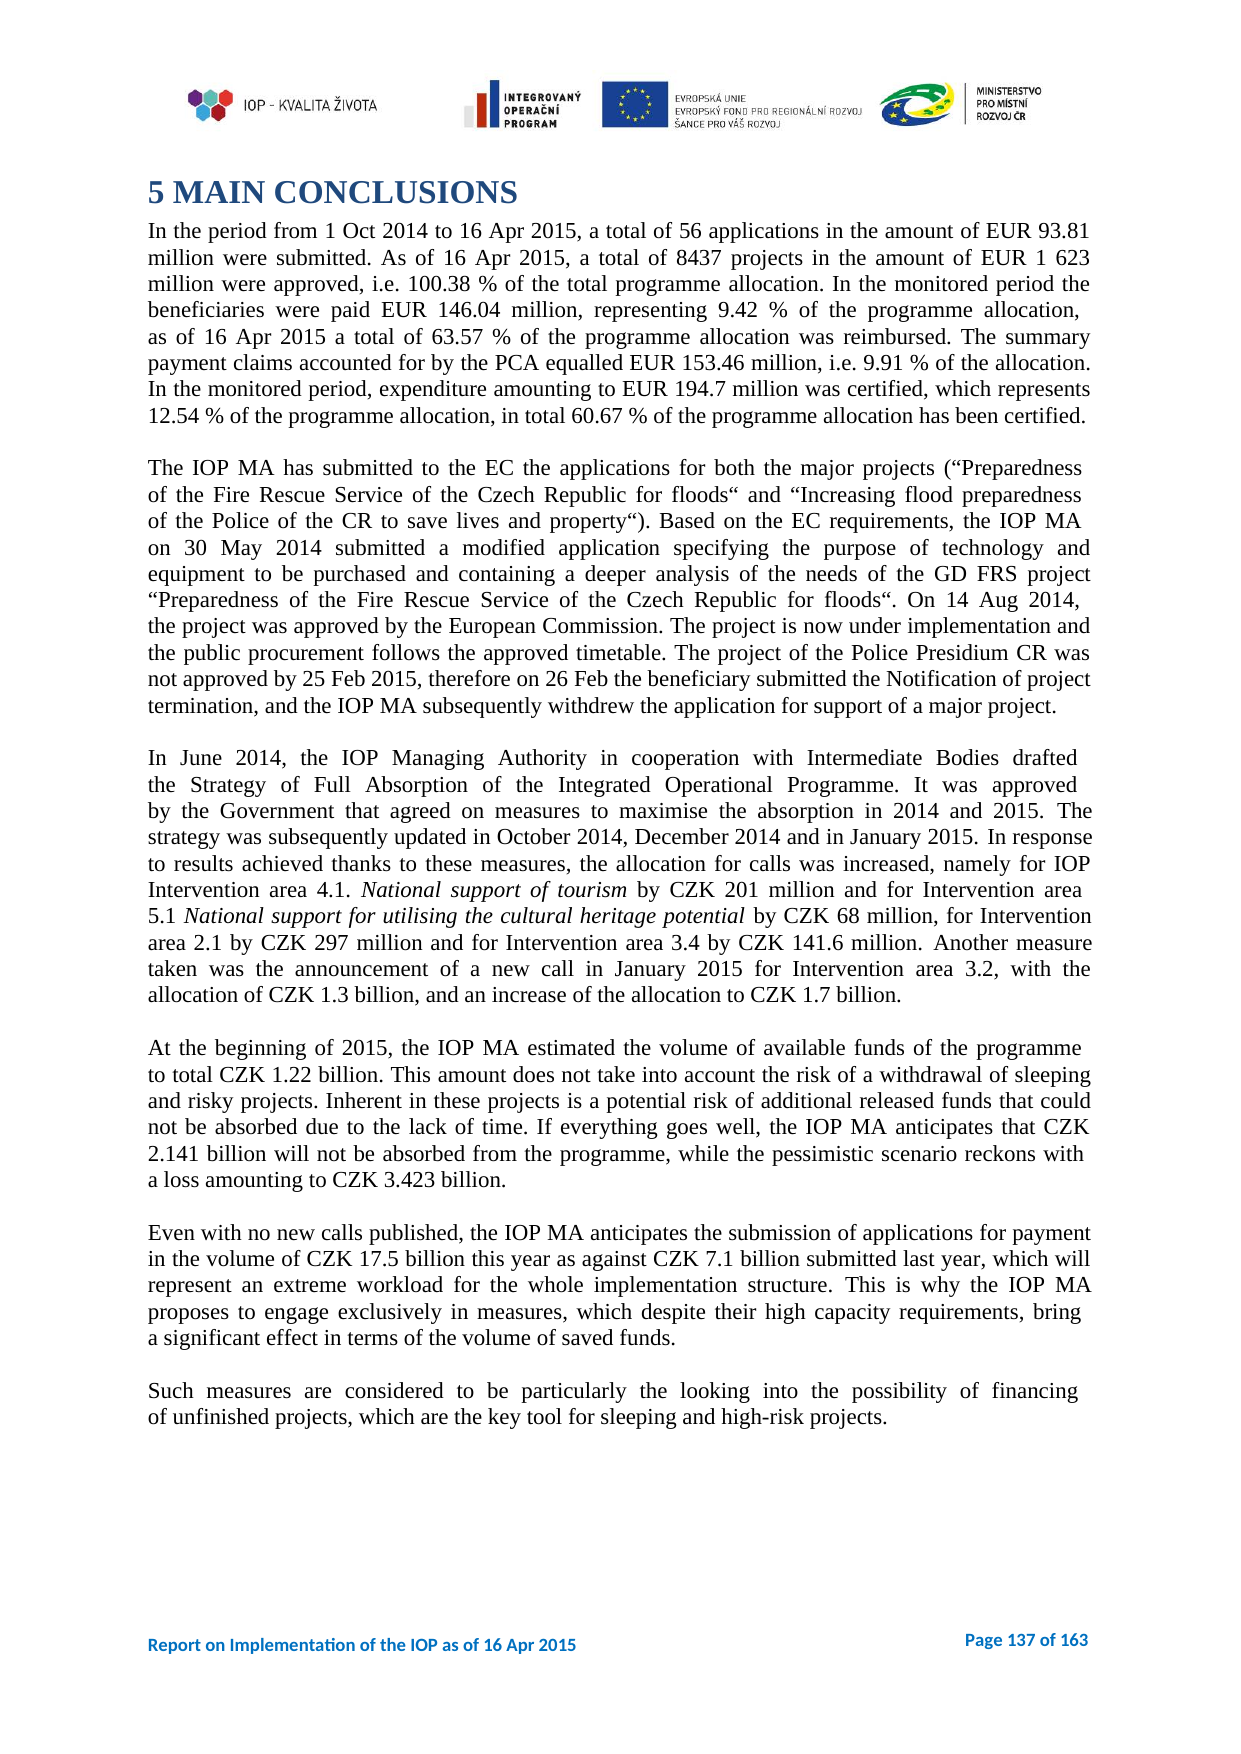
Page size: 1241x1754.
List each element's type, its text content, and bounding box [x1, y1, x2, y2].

text Even with no new calls published, the IOP MA anticipates the submission of applications for payment in the volume of CZK 17.5 billion this year as against CZK 7.1 billion submitted last year, which will represent an extreme workload for the whole implementation structure. This is why the IOP MA proposes to engage exclusively in measures, which despite their high capacity requirements, bring a significant effect in terms of the volume of saved funds. [148, 1219, 1092, 1351]
text In June 2014, the IOP Managing Authority in cooperation with Intermediate Bodies drafted the Strategy of Full Absorption of the Integrated Operational Programme. It was approved by the Government that agreed on measures to maximise the absorption in 2014 and 2015. The strategy was subsequently updated in October 2014, December 2014 and in January 2015. In response to results achieved thanks to these measures, the allocation for calls was increased, namely for IOP Intervention area 4.1. National support of tourism by CZK 201 million and for Intervention area 5.1 National support for utilising the cultural heritage potential by CZK 68 million, for Intervention area 2.1 by CZK 297 million and for Intervention area 3.4 by CZK 141.6 million. Another measure taken was the announcement of a new call in January 2015 for Intervention area 3.2, with the allocation of CZK 1.3 billion, and an increase of the allocation to CZK 1.7 billion. [148, 744, 1092, 1008]
text Such measures are considered to be particularly the looking into the possibility of financing of unfinished projects, which are the key tool for sleeping and high-risk projects. [148, 1377, 1092, 1429]
picture [172, 70, 1068, 137]
text In the period from 1 Oct 2014 to 16 Apr 2015, a total of 56 applications in the amount of EUR 93.81 million were submitted. As of 16 Apr 2015, a total of 8437 projects in the amount of EUR 1 623 million were approved, i.e. 100.38 % of the total programme allocation. In the monitored period the beneficiaries were paid EUR 146.04 million, representing 9.42 % of the programme allocation, as of 16 Apr 2015 a total of 63.57 % of the programme allocation was reimbursed. The summary payment claims accounted for by the PCA equalled EUR 153.46 million, i.e. 9.91 % of the allocation. In the monitored period, expenditure amounting to EUR 194.7 million was certified, which represents 12.54 % of the programme allocation, in total 60.67 % of the programme allocation has been certified. [148, 217, 1092, 428]
text The IOP MA has submitted to the EC the applications for both the major projects (“Preparedness of the Fire Rescue Service of the Czech Republic for floods“ and “Increasing flood preparedness of the Police of the CR to save lives and property“). Based on the EC requirements, the IOP MA on 30 May 2014 submitted a modified application specifying the purpose of technology and equipment to be purchased and containing a deeper analysis of the needs of the GD FRS project “Preparedness of the Fire Rescue Service of the Czech Republic for floods“. On 14 Aug 2014, the project was approved by the European Commission. The project is now under implementation and the public procurement follows the approved timetable. The project of the Police Presidium CR was not approved by 25 Feb 2015, therefore on 26 Feb the beneficiary submitted the Notification of project termination, and the IOP MA subsequently withdrew the application for support of a major project. [148, 454, 1092, 718]
text At the beginning of 2015, the IOP MA estimated the volume of available funds of the programme to total CZK 1.22 billion. This amount does not take into account the risk of a withdrawal of sleeping and risky projects. Inherent in these projects is a potential risk of additional released funds that could not be absorbed due to the lack of time. If everything goes well, the IOP MA anticipates that CZK 2.141 billion will not be absorbed from the programme, while the pessimistic scenario reckons with a loss amounting to CZK 3.423 billion. [148, 1034, 1092, 1192]
subtitle 5 MAIN CONCLUSIONS [148, 173, 1092, 211]
